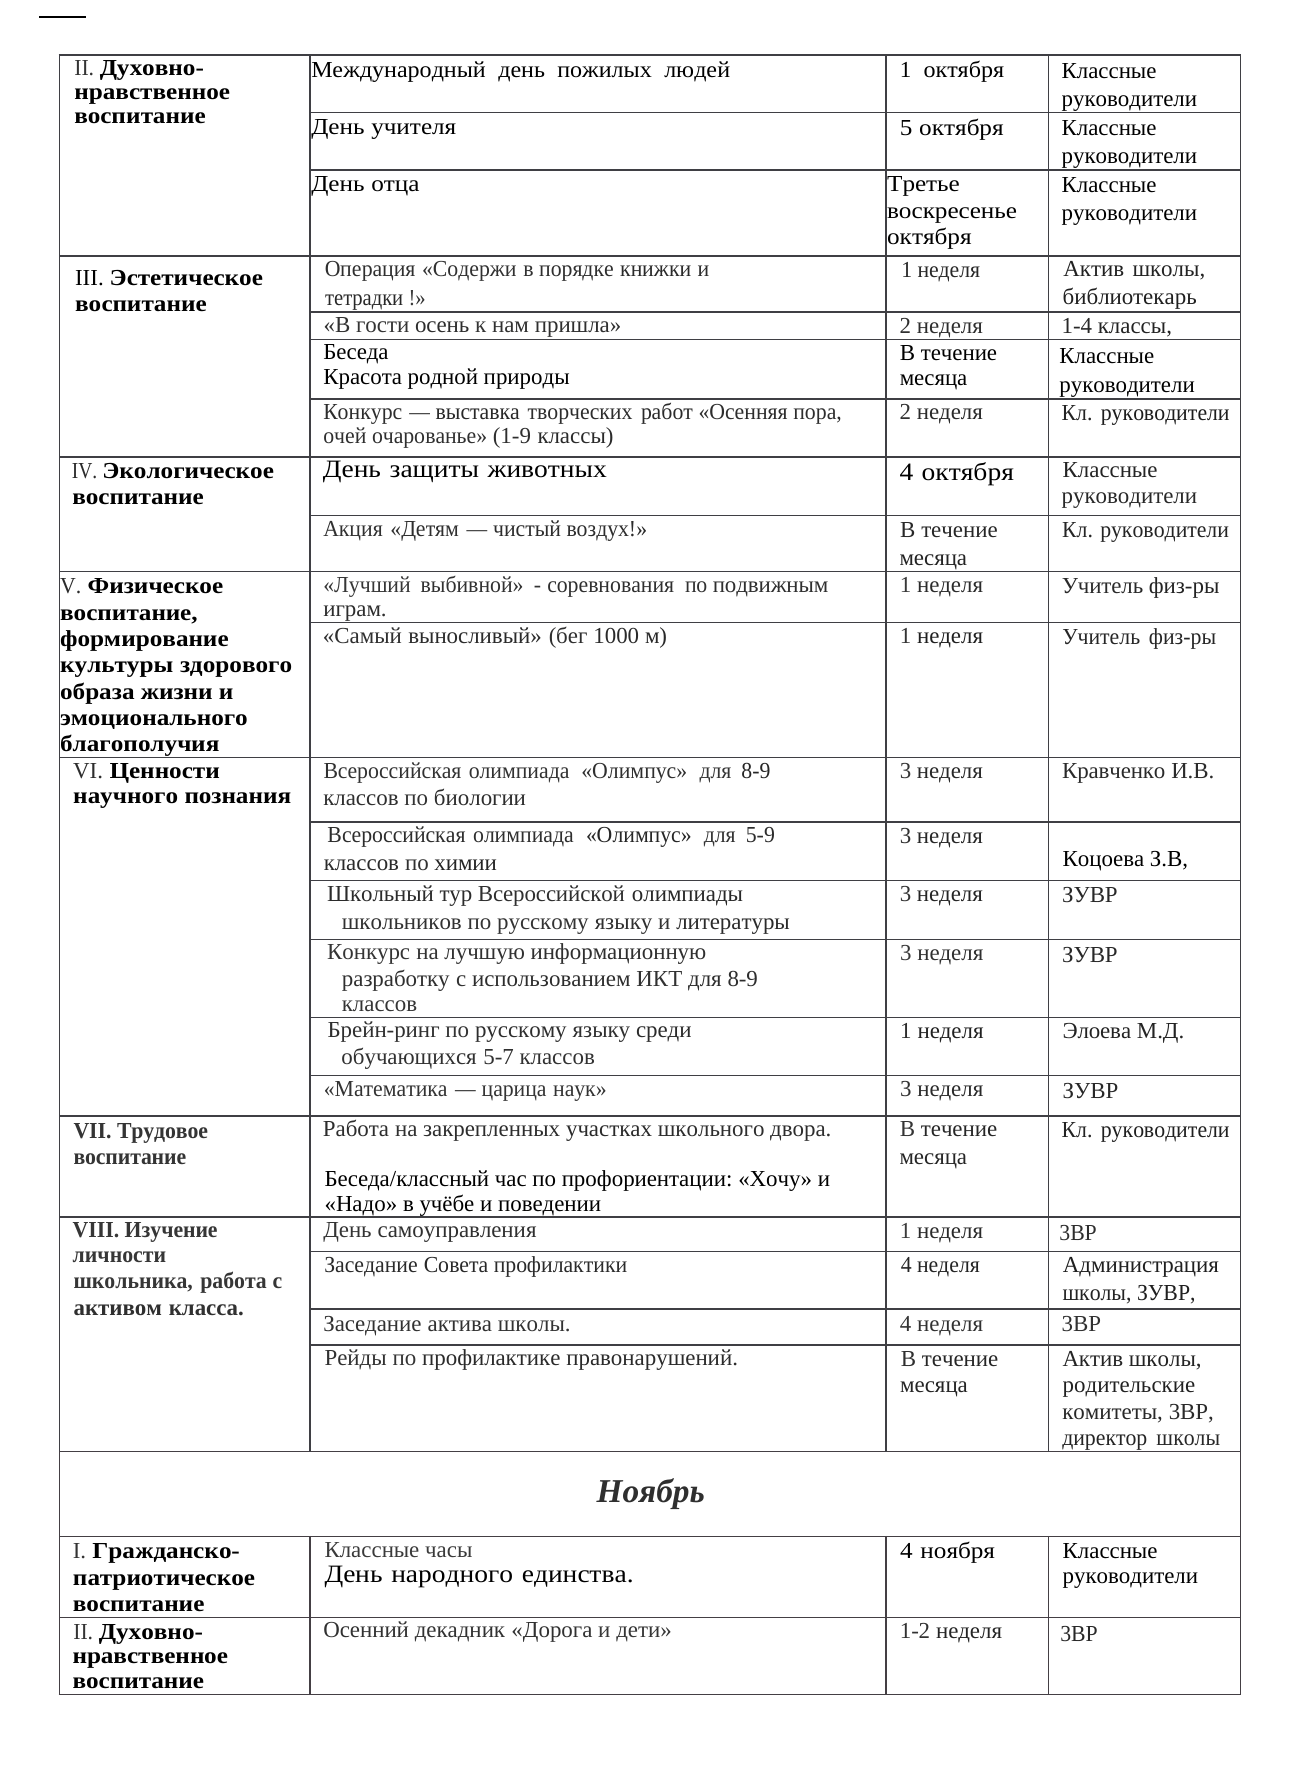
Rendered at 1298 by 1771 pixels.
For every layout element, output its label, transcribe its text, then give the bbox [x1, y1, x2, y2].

table_cell 4 октября [887, 458, 1048, 515]
table_cell 5 октября [887, 113, 1048, 169]
table_cell Заседание актива школы. [311, 1310, 885, 1344]
table_cell «В гости осень к нам пришла» [311, 313, 885, 338]
table_cell 1 октября [887, 56, 1048, 112]
table_cell Кравченко И.В. [1049, 758, 1240, 821]
table_cell День отца [311, 171, 885, 255]
table_cell 4 ноября [887, 1537, 1048, 1617]
table_cell 1-2 неделя [887, 1618, 1048, 1693]
table_cell Классные руководители [1049, 171, 1240, 255]
table_cell 3 неделя [887, 940, 1048, 1017]
table_cell Администрация школы, ЗУВР, [1049, 1252, 1240, 1308]
table_cell 1 неделя [887, 1018, 1048, 1074]
table_cell Кл. руководители [1049, 516, 1240, 571]
table_cell В течение месяца [887, 1346, 1048, 1451]
table_cell II. Духовно-нравственное воспитание [60, 56, 309, 255]
table_cell III. Эстетическое воспитание [60, 257, 309, 456]
table_cell Кл. руководители [1049, 1117, 1240, 1216]
table_cell Классные руководители [1049, 56, 1240, 112]
table_cell Всероссийская олимпиада «Олимпус» для 8-9 классов по биологии [311, 758, 885, 821]
table_cell VIII. Изучение личности школьника, работа с активом класса. [60, 1218, 309, 1451]
table_cell 1 неделя [887, 572, 1048, 622]
table_cell В течение месяца [887, 1117, 1048, 1216]
table_cell VII. Трудовое воспитание [60, 1117, 309, 1216]
table_cell 4 неделя [887, 1252, 1048, 1308]
table_cell II. Духовно-нравственное воспитание [60, 1618, 309, 1693]
table_cell 2 неделя [887, 313, 1048, 338]
table_cell 3BP [1049, 1310, 1240, 1344]
table_cell 1 неделя [887, 257, 1048, 311]
table_cell Акция «Детям — чистый воздух!» [311, 516, 885, 571]
table_cell Актив школы, библиотекарь [1049, 257, 1240, 311]
table_cell 3 неделя [887, 758, 1048, 821]
table_cell Конкурс на лучшую информационную разработку с использованием ИКТ для 8-9 классов [311, 940, 885, 1017]
table_cell Классные руководители [1049, 113, 1240, 169]
table_cell Классные часы День народного единства. [311, 1537, 885, 1617]
table_cell 3 неделя [887, 881, 1048, 938]
table_cell День самоуправления [311, 1218, 885, 1251]
table_cell 3BP [1049, 1618, 1240, 1693]
table_cell 3BP [1049, 1218, 1240, 1251]
table_cell Рейды по профилактике правонарушений. [311, 1346, 885, 1451]
table_cell ЗУВР [1049, 940, 1240, 1017]
table_cell 1-4 классы, [1049, 313, 1240, 338]
table_cell Ноябрь [60, 1452, 1240, 1536]
table_cell Учитель физ-ры [1049, 572, 1240, 622]
table_cell Третье воскресенье октября [887, 171, 1048, 255]
table_cell Операция «Содержи в порядке книжки и тетрадки !» [311, 257, 885, 311]
table_cell Всероссийская олимпиада «Олимпус» для 5-9 классов по химии [311, 823, 885, 880]
table_cell 1 неделя [887, 623, 1048, 757]
table_cell 1 неделя [887, 1218, 1048, 1251]
table_cell Беседа Красота родной природы [311, 340, 885, 398]
table_cell 2 неделя [887, 400, 1048, 456]
table_cell Международный день пожилых людей [311, 56, 885, 112]
table_cell Учитель физ-ры [1049, 623, 1240, 757]
table_cell VI. Ценности научного познания [60, 758, 309, 1115]
table_cell Осенний декадник «Дорога и дети» [311, 1618, 885, 1693]
table_cell ЗУВР [1049, 1076, 1240, 1115]
table_cell 3 неделя [887, 823, 1048, 880]
table_cell День учителя [311, 113, 885, 169]
table_cell Коцоева З.В, [1049, 823, 1240, 880]
table_cell В течение месяца [887, 340, 1048, 398]
table_cell I. Гражданско-патриотическое воспитание [60, 1537, 309, 1617]
table_cell «Математика — царица наук» [311, 1076, 885, 1115]
table_cell ЗУВР [1049, 881, 1240, 938]
table_cell Брейн-ринг по русскому языку среди обучающихся 5-7 классов [311, 1018, 885, 1074]
table_cell Классные руководители [1049, 340, 1240, 398]
table_cell Школьный тур Всероссийской олимпиады школьников по русскому языку и литературы [311, 881, 885, 938]
table_cell Конкурс — выставка творческих работ «Осенняя пopa, очей очарованье» (1-9 классы) [311, 400, 885, 456]
table_cell В течение месяца [887, 516, 1048, 571]
table_cell Кл. руководители [1049, 400, 1240, 456]
table_cell Заседание Совета профилактики [311, 1252, 885, 1308]
table_cell Работа на закрепленных участках школьного двора. Беседа/классный час по профориентации: «Хочу» и «Надо» в учёбе и поведении [311, 1117, 885, 1216]
table_cell «Лучший выбивной» - соревнования по подвижным играм. [311, 572, 885, 622]
table_cell 4 неделя [887, 1310, 1048, 1344]
table_cell День защиты животных [311, 458, 885, 515]
table_cell Элоева М.Д. [1049, 1018, 1240, 1074]
table_cell Классные руководители [1049, 1537, 1240, 1617]
table_cell Классные руководители [1049, 458, 1240, 515]
table_cell V. Физическое воспитание, формирование культуры здорового образа жизни и эмоционального благополучия [60, 572, 309, 757]
table_cell IV. Экологическое воспитание [60, 458, 309, 571]
table_cell Актив школы, родительские комитеты, 3BP, директор школы [1049, 1346, 1240, 1451]
table_cell 3 неделя [887, 1076, 1048, 1115]
table_cell «Самый выносливый» (бег 1000 м) [311, 623, 885, 757]
